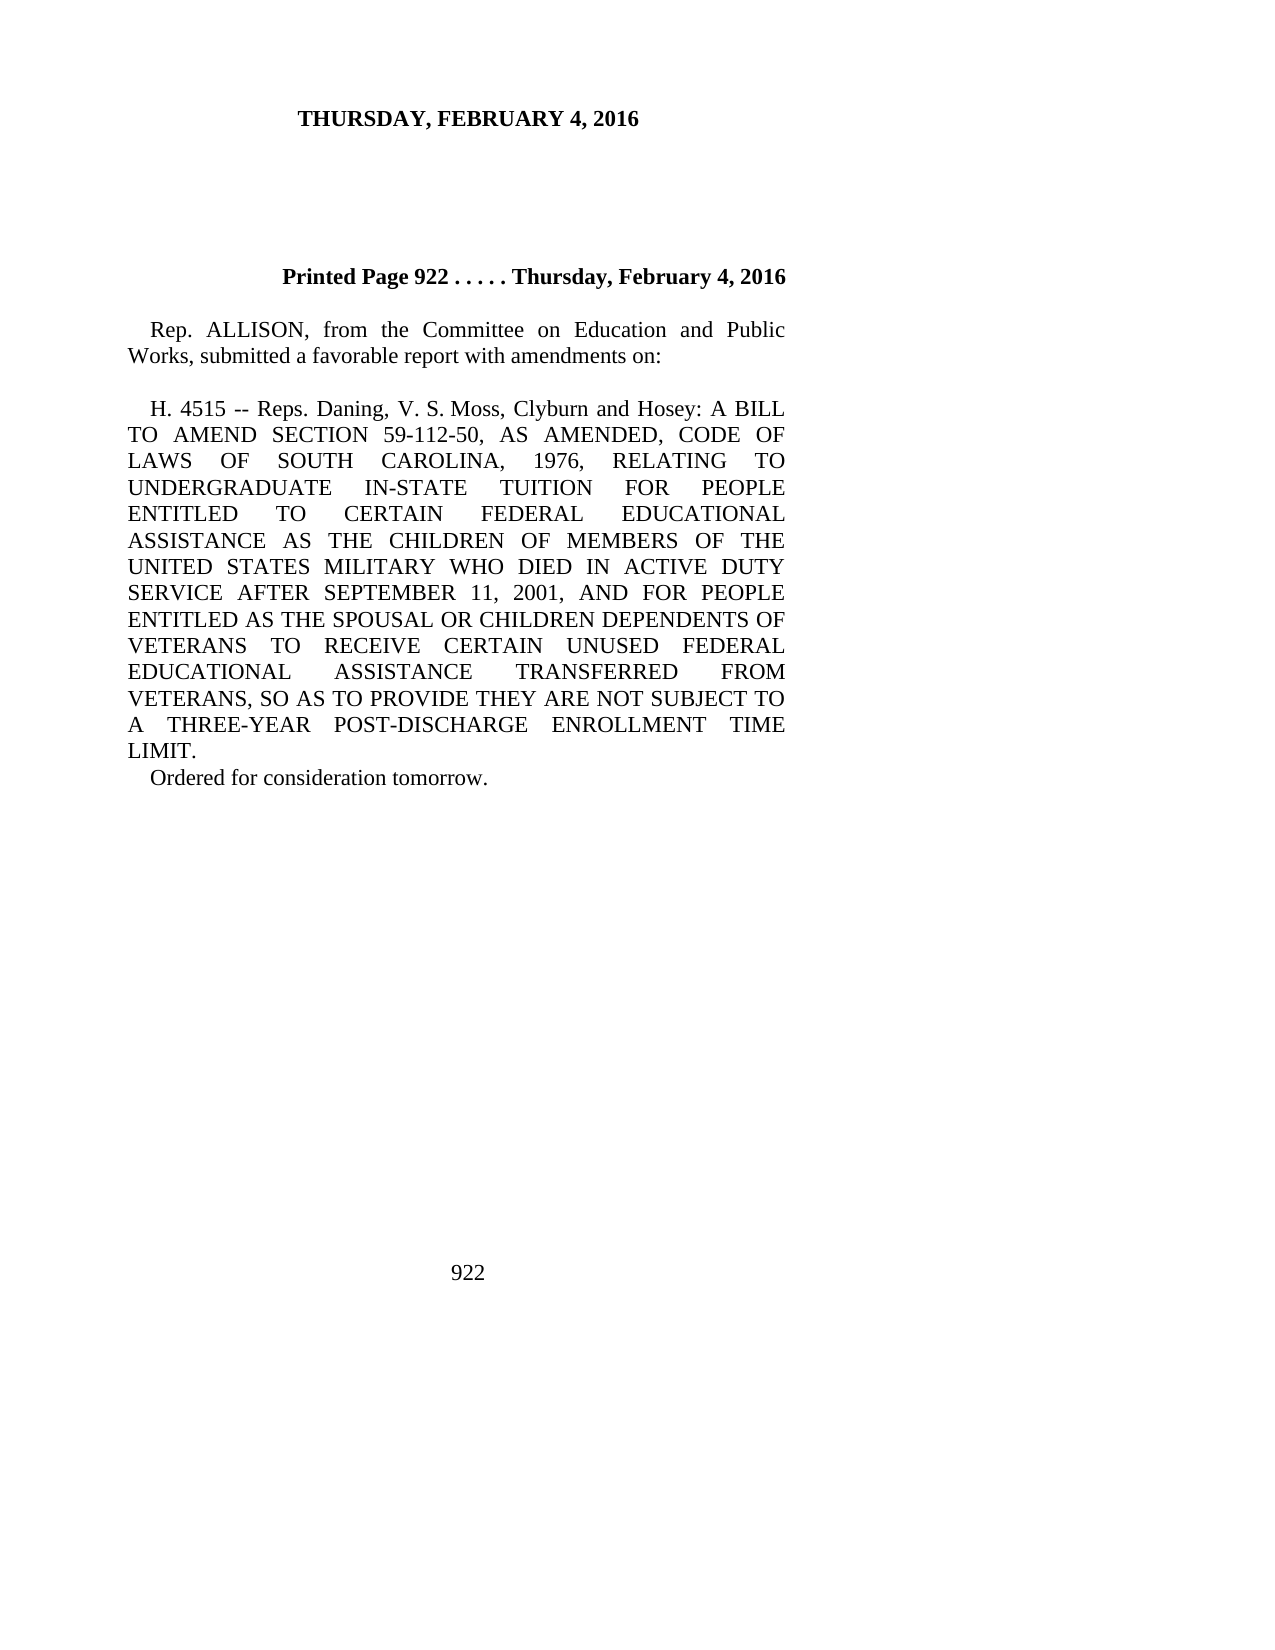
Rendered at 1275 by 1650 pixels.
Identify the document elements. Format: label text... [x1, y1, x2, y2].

text Rep. ALLISON, from the Committee on Education and Public Works, submitted a favorable report with amendments on: [127, 316, 786, 368]
text H. 4515 -- Reps. Daning, V. S. Moss, Clyburn and Hosey: A BILL TO AMEND SECTION 59-112-50, AS AMENDED, CODE OF LAWS OF SOUTH CAROLINA, 1976, RELATING TO UNDERGRADUATE IN-STATE TUITION FOR PEOPLE ENTITLED TO CERTAIN FEDERAL EDUCATIONAL ASSISTANCE AS THE CHILDREN OF MEMBERS OF THE UNITED STATES MILITARY WHO DIED IN ACTIVE DUTY SERVICE AFTER SEPTEMBER 11, 2001, AND FOR PEOPLE ENTITLED AS THE SPOUSAL OR CHILDREN DEPENDENTS OF VETERANS TO RECEIVE CERTAIN UNUSED FEDERAL EDUCATIONAL ASSISTANCE TRANSFERRED FROM VETERANS, SO AS TO PROVIDE THEY ARE NOT SUBJECT TO A THREE-YEAR POST-DISCHARGE ENROLLMENT TIME LIMIT. [127, 395, 786, 764]
text Ordered for consideration tomorrow. [127, 764, 786, 790]
text Printed Page 922 . . . . . Thursday, February 4, 2016 [127, 263, 786, 289]
